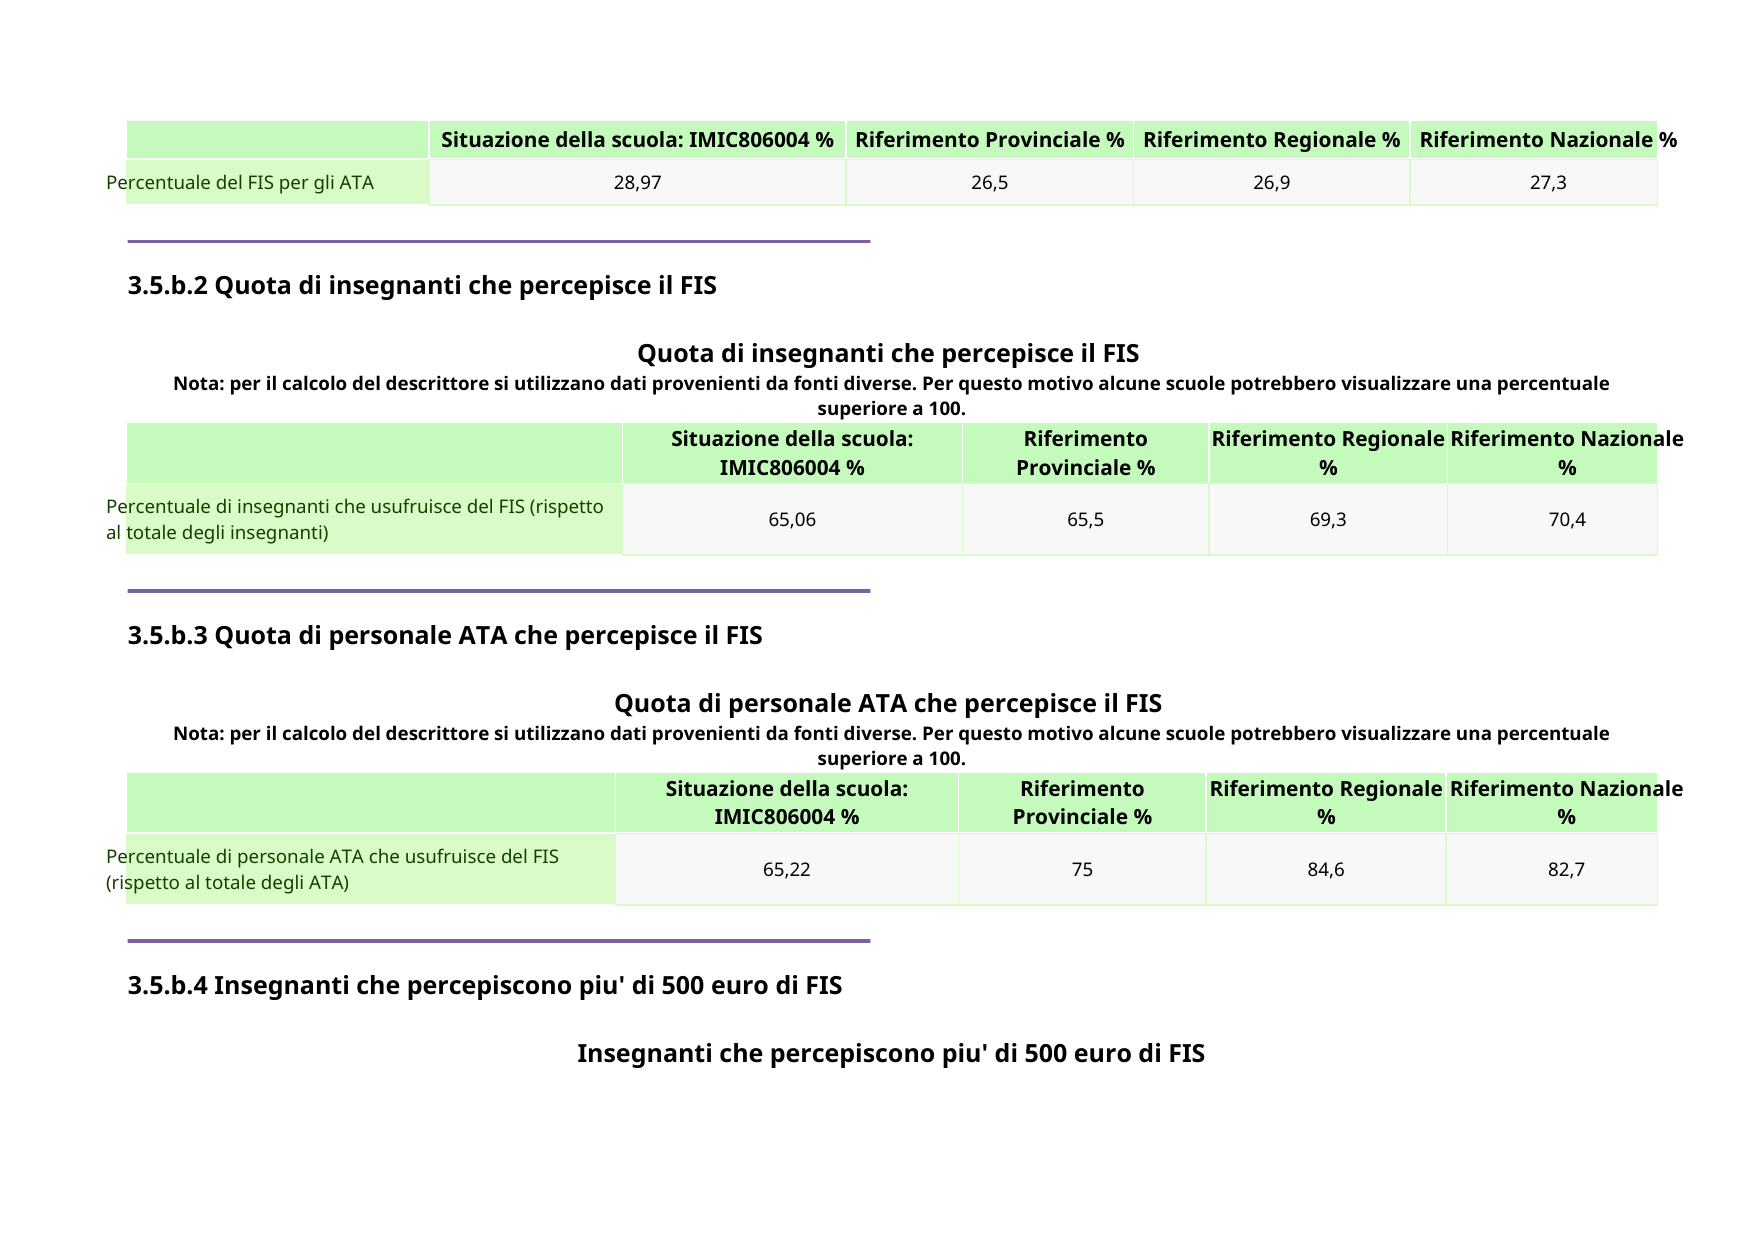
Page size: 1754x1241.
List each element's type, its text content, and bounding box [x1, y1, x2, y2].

picture [127, 589, 872, 593]
picture [127, 939, 872, 943]
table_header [126, 906, 1657, 1071]
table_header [126, 206, 1657, 421]
